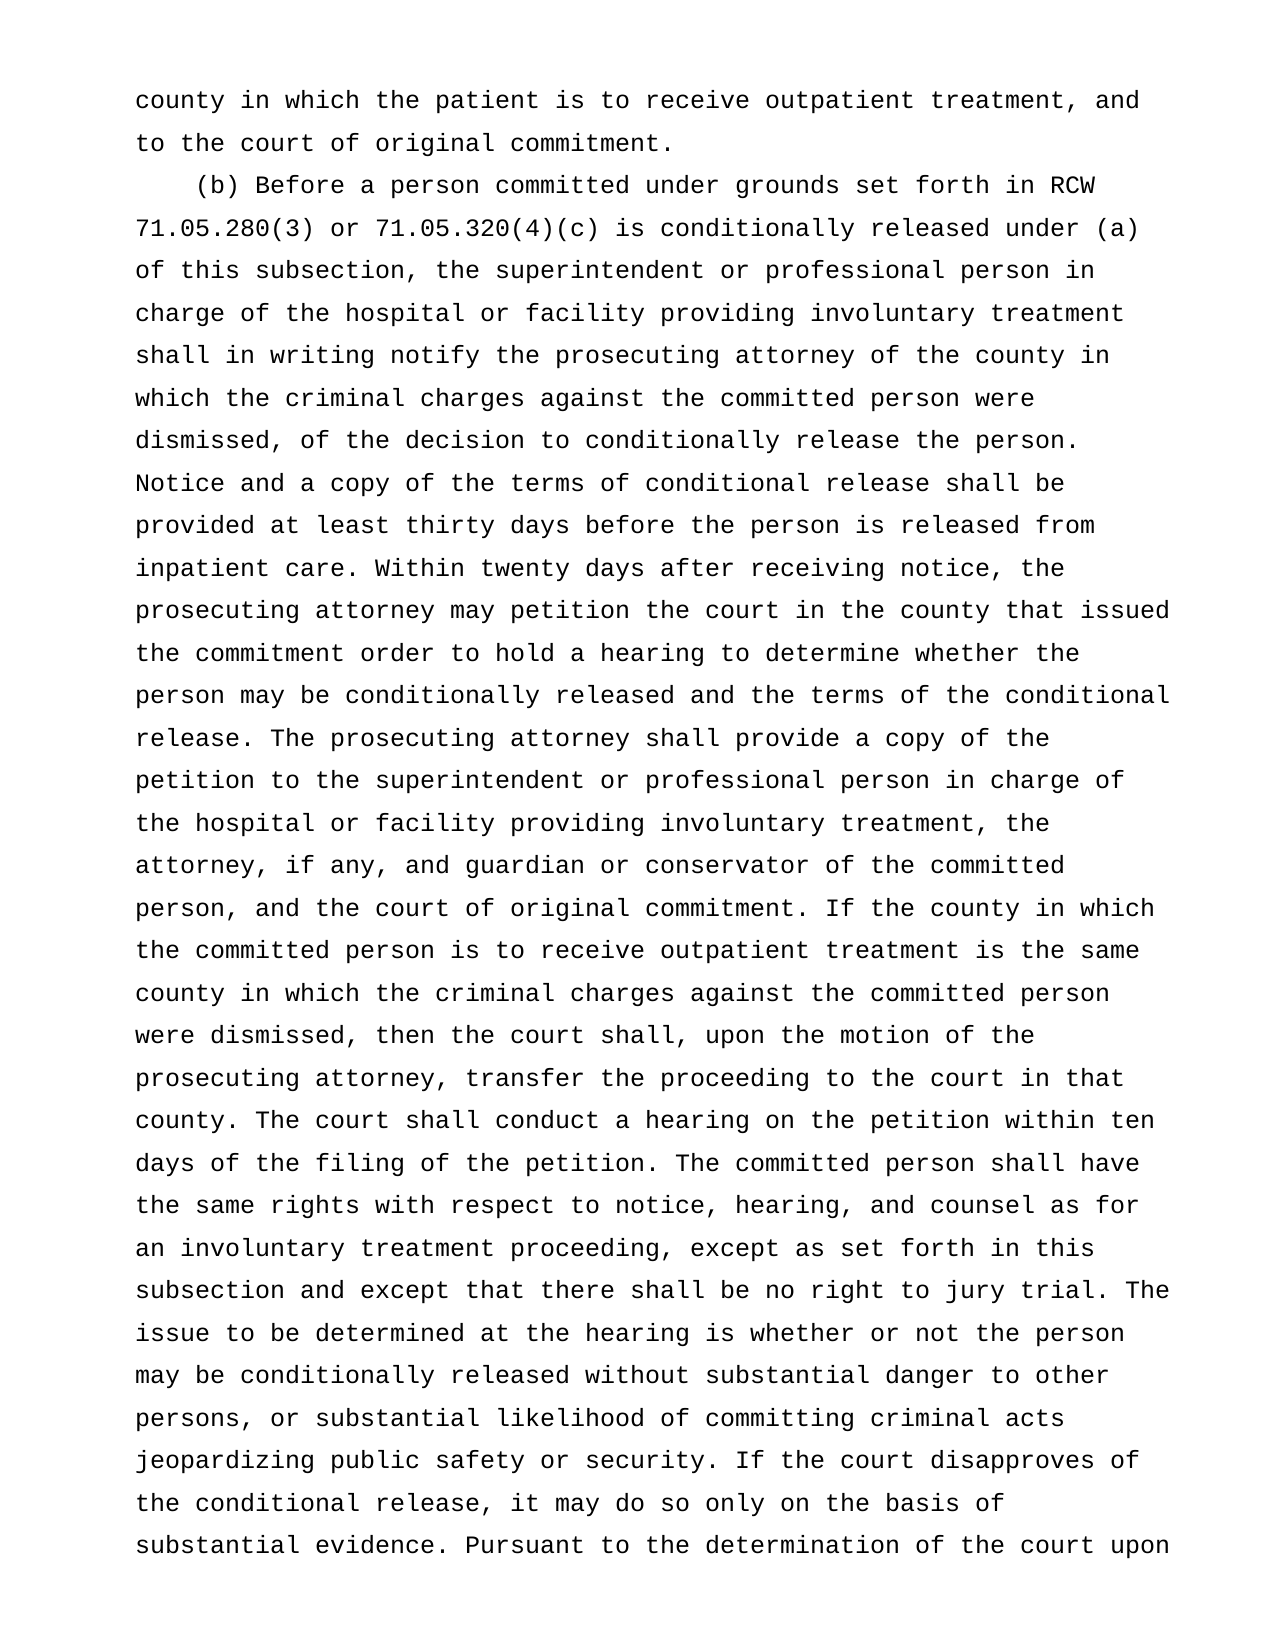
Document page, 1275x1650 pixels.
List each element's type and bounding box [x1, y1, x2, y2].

text [135, 160, 1170, 1562]
text [135, 75, 1170, 160]
